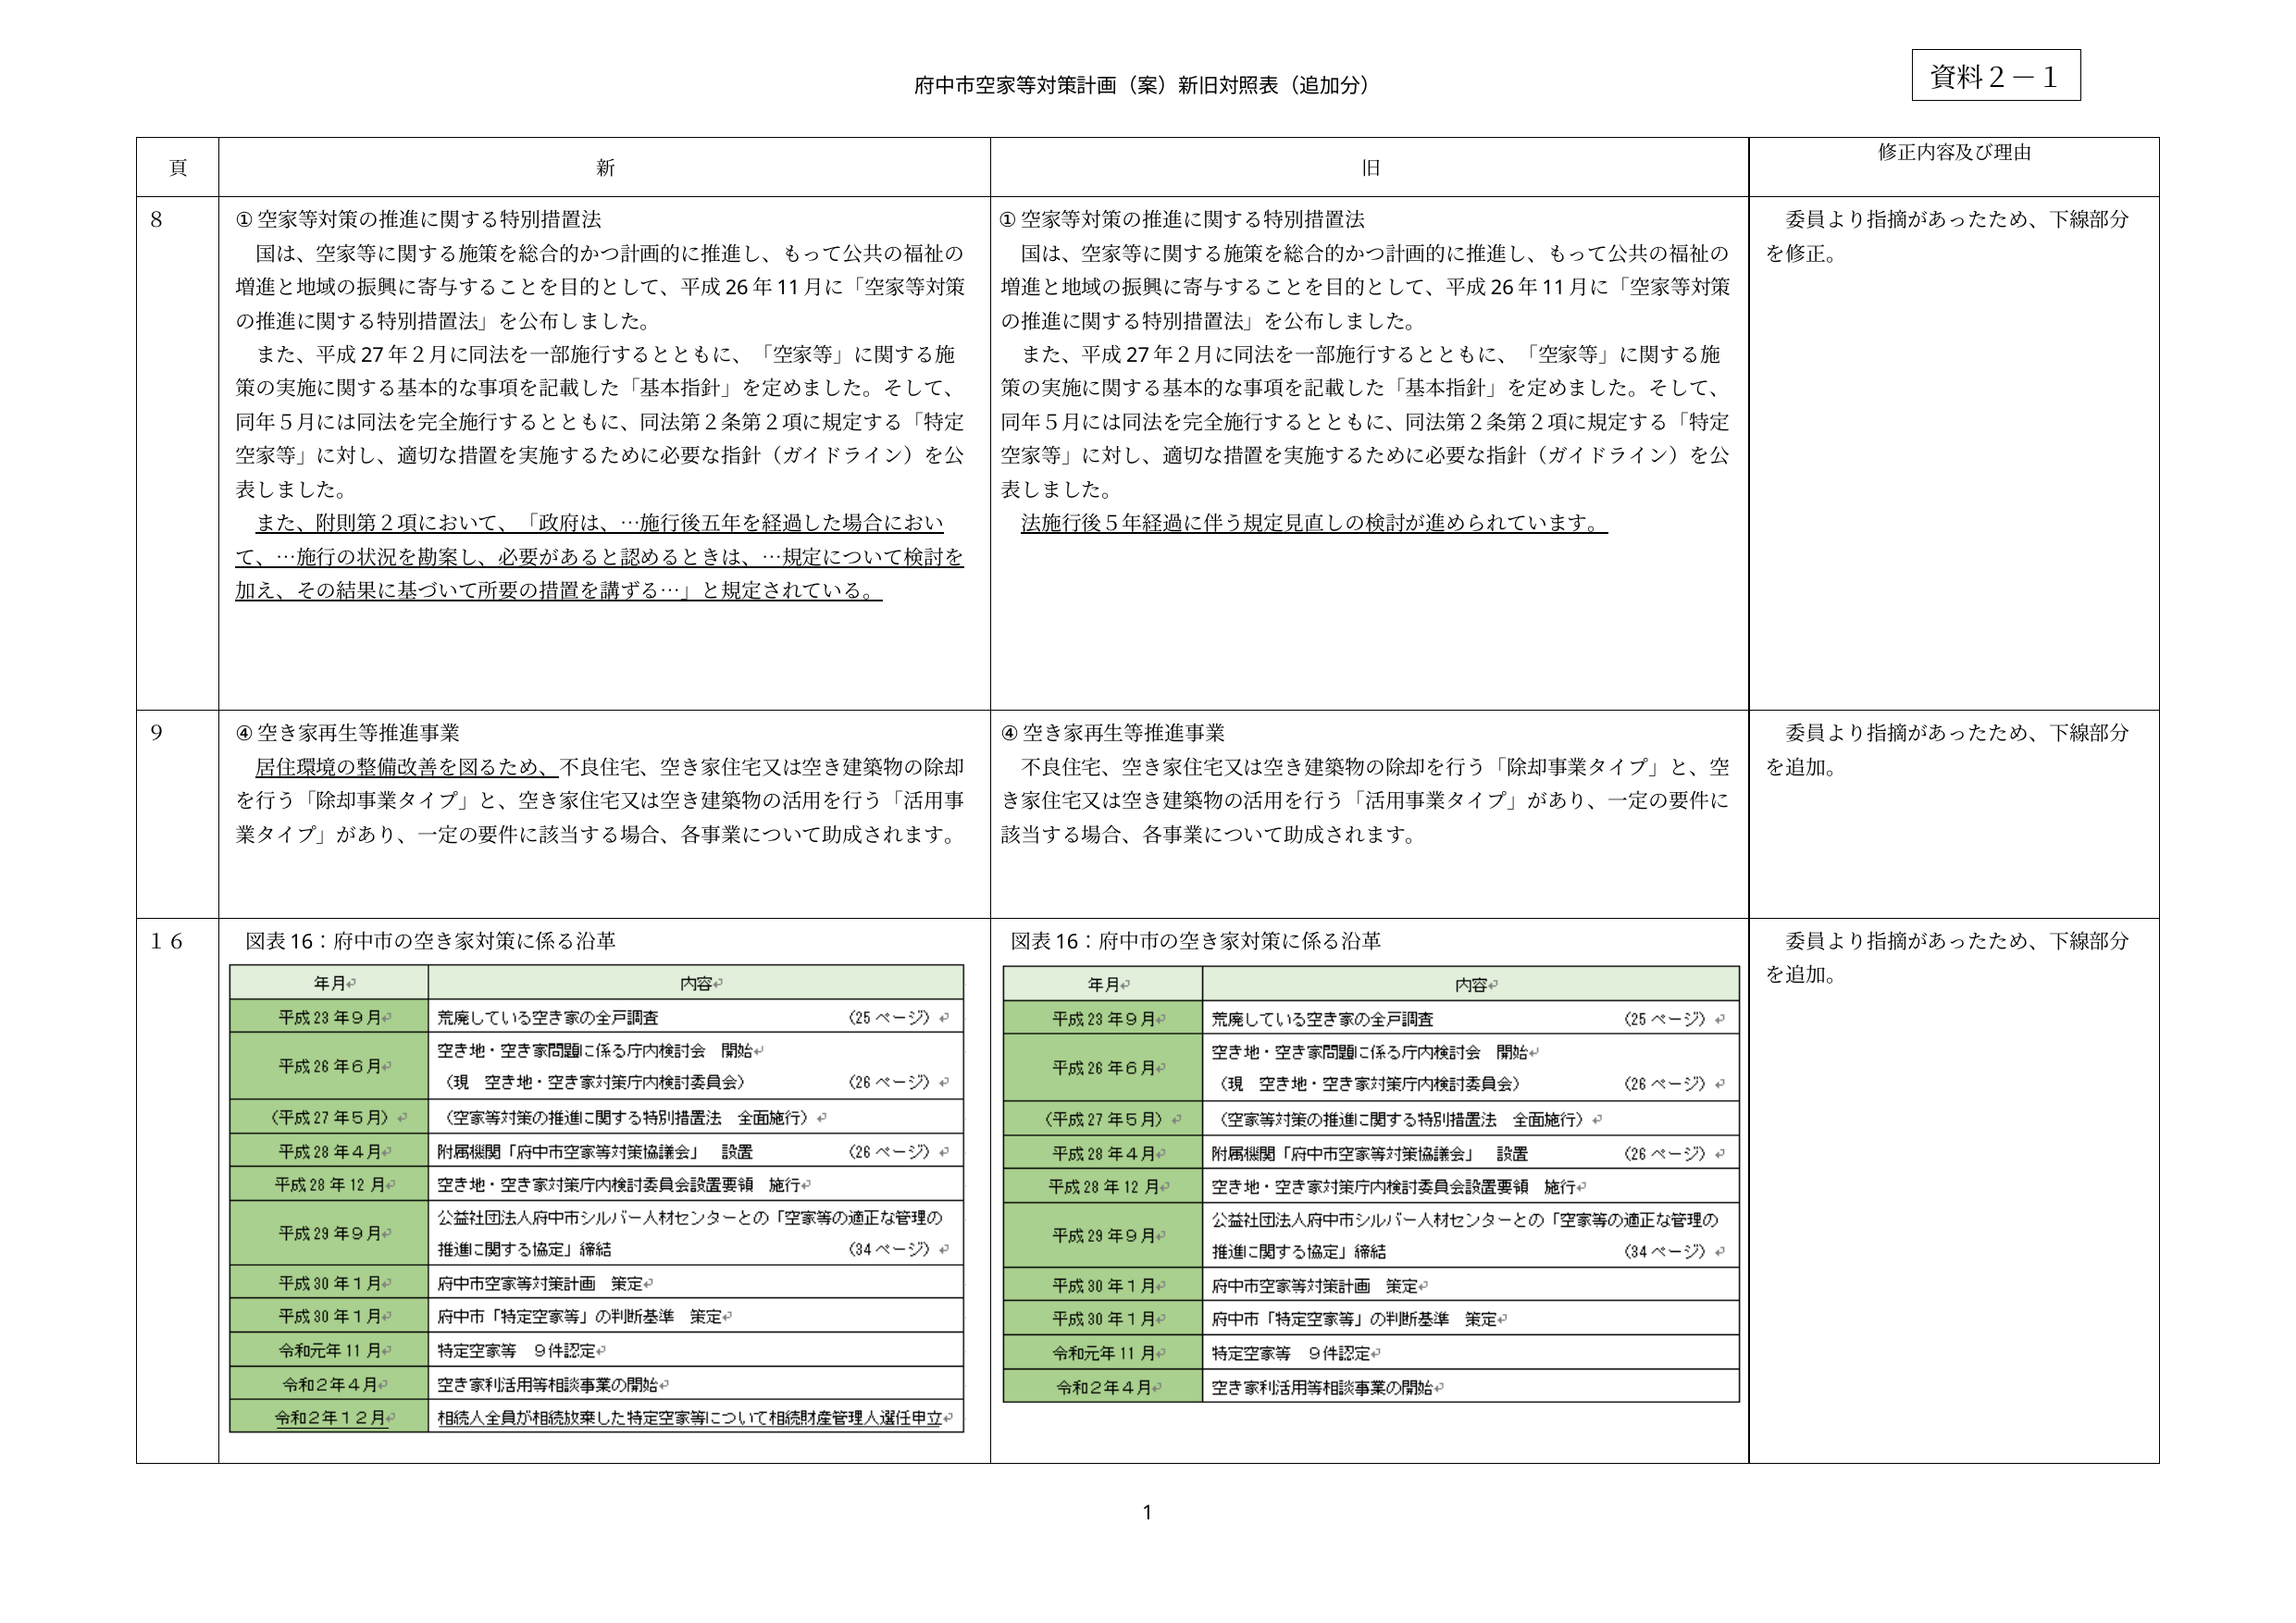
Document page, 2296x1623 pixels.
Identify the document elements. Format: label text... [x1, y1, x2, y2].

table_header 新 [219, 138, 990, 196]
table_header 旧 [991, 138, 1748, 196]
table_cell ８ [137, 197, 218, 710]
table_cell ④空き家再生等推進事業 不良住宅、空き家住宅又は空き建築物の除却を行う「除却事業タイプ」と、空き家住宅又は空き建築物の活用を行う「活用事業タイプ」があり、一定の要件に該当する場合、各事業について助成されます。 [991, 711, 1748, 918]
table_cell 委員より指摘があったため、下線部分を追加。 [1750, 919, 2159, 1463]
table_cell ④空き家再生等推進事業 居住環境の整備改善を図るため、不良住宅、空き家住宅又は空き建築物の除却を行う「除却事業タイプ」と、空き家住宅又は空き建築物の活用を行う「活用事業タイプ」があり、一定の要件に該当する場合、各事業について助成されます。 [219, 711, 990, 918]
table_header 頁 [137, 138, 218, 196]
table_cell ９ [137, 711, 218, 918]
picture [1000, 960, 1742, 1406]
table_cell １６ [137, 919, 218, 1463]
table_cell ①空家等対策の推進に関する特別措置法 国は、空家等に関する施策を総合的かつ計画的に推進し、もって公共の福祉の増進と地域の振興に寄与することを目的として、平成26年11月に「空家等対策の推進に関する特別措置法」を公布しました。 また、平成27年２月に同法を一部施行するとともに、「空家等」に関する施策の実施に関する基本的な事項を記載した「基本指針」を定めました。そして、同年５月には同法を完全施行するとともに、同法第２条第２項に規定する「特定空家等」に対し、適切な措置を実施するために必要な指針（ガイドライン）を公表しました。 法施行後５年経過に伴う規定見直しの検討が進められています。 [991, 197, 1748, 710]
picture [227, 960, 966, 1434]
table_cell 委員より指摘があったため、下線部分を修正。 [1750, 197, 2159, 710]
table_cell 委員より指摘があったため、下線部分を追加。 [1750, 711, 2159, 918]
table_header 修正内容及び理由 [1750, 138, 2159, 196]
table_cell 図表16：府中市の空き家対策に係る沿革 [991, 919, 1748, 1463]
table_cell ①空家等対策の推進に関する特別措置法 国は、空家等に関する施策を総合的かつ計画的に推進し、もって公共の福祉の増進と地域の振興に寄与することを目的として、平成26年11月に「空家等対策の推進に関する特別措置法」を公布しました。 また、平成27年２月に同法を一部施行するとともに、「空家等」に関する施策の実施に関する基本的な事項を記載した「基本指針」を定めました。そして、同年５月には同法を完全施行するとともに、同法第２条第２項に規定する「特定空家等」に対し、適切な措置を実施するために必要な指針（ガイドライン）を公表しました。 また、附則第２項において、「政府は、…施行後五年を経過した場合において、…施行の状況を勘案し、必要があると認めるときは、…規定について検討を加え、その結果に基づいて所要の措置を講ずる…」と規定されている。 [219, 197, 990, 710]
table_cell 図表16：府中市の空き家対策に係る沿革 [219, 919, 990, 1463]
